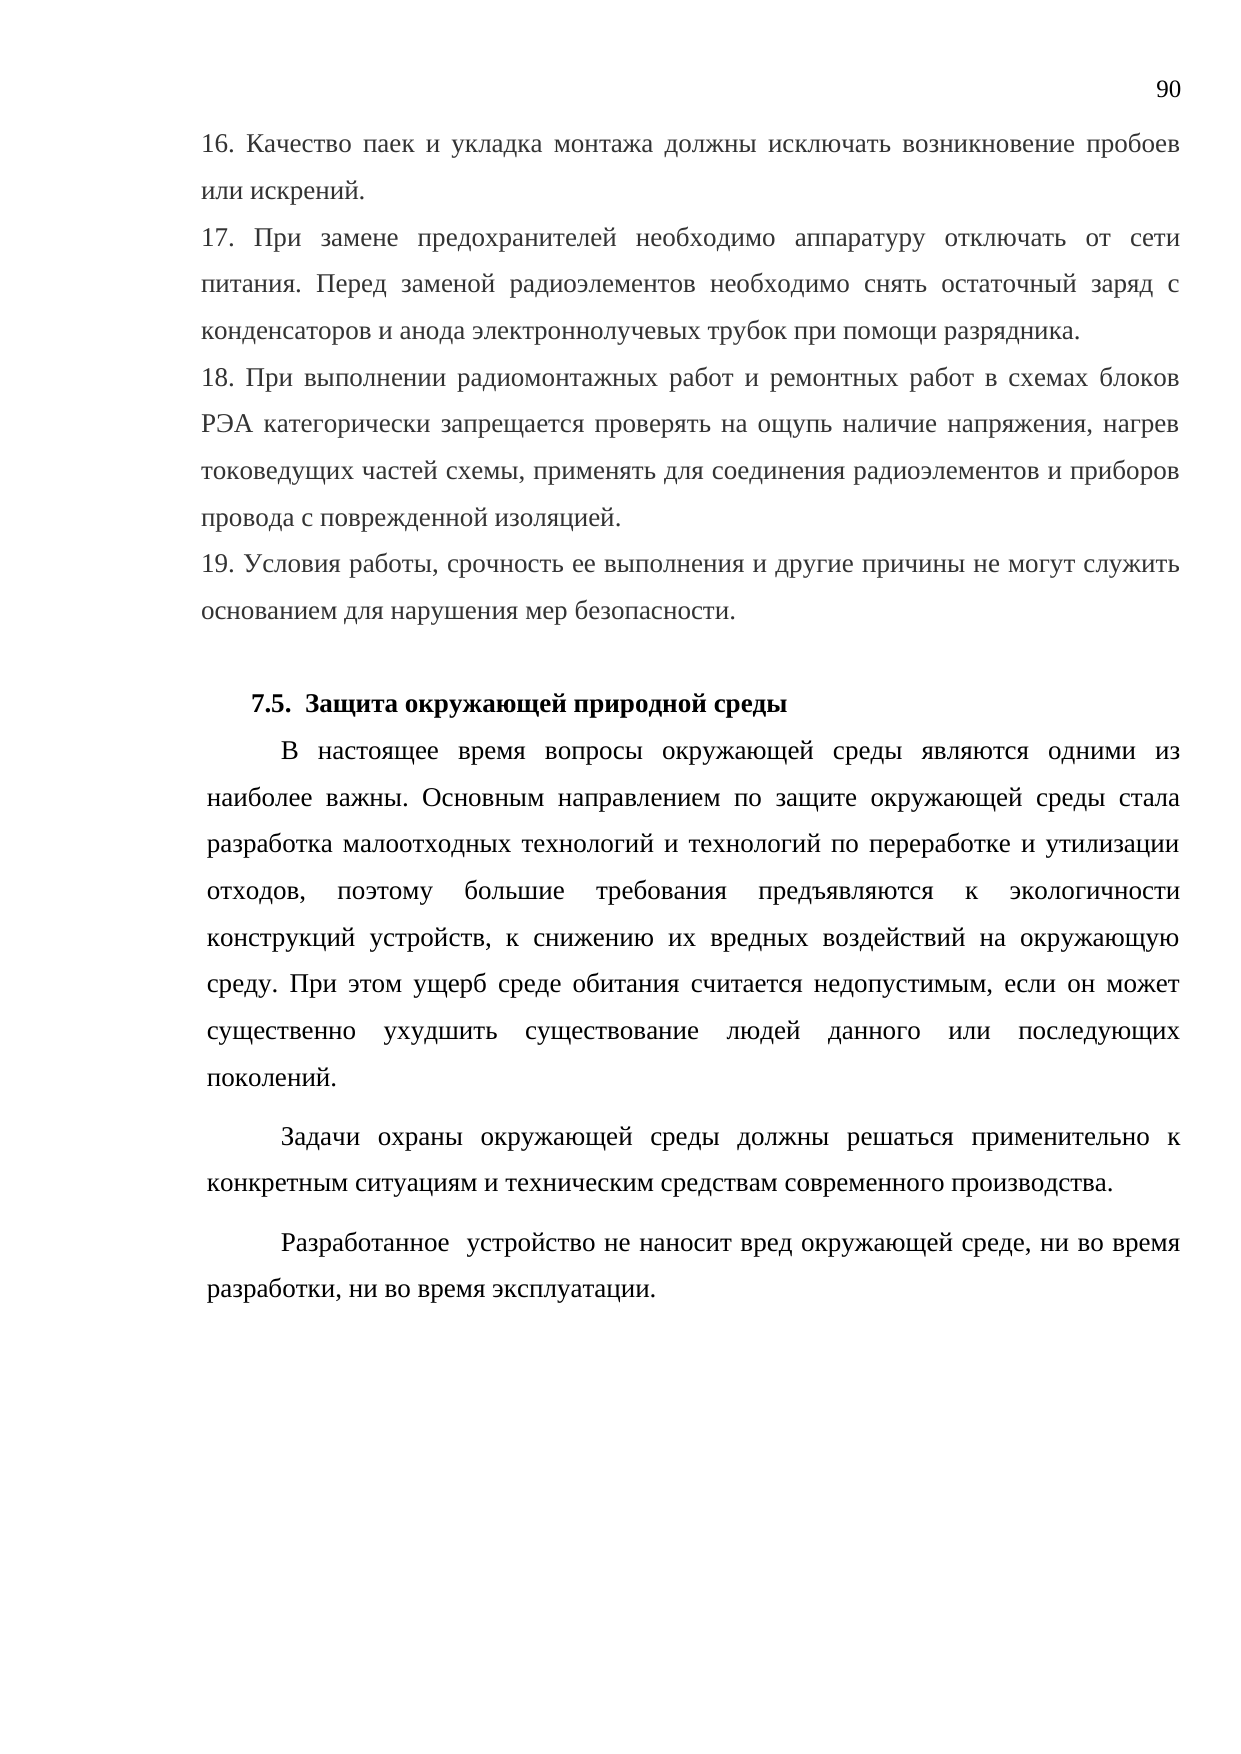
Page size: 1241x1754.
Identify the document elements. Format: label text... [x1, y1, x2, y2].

text 7.5. Защита окружающей природной среды [177, 687, 1181, 718]
text 16. Качество паек и укладка монтажа должны исключать возникновение пробоев или искрений. [201, 127, 1181, 205]
text В настоящее время вопросы окружающей среды являются одними из наиболее важны. Основным направлением по защите окружающей среды стала разработка малоотходных технологий и технологий по переработке и утилизации отходов, поэтому большие требования предъявляются к экологичности конструкций устройств, к снижению их вредных воздействий на окружающую среду. При этом ущерб среде обитания считается недопустимым, если он может существенно ухудшить существование людей данного или последующих поколений. [207, 734, 1181, 1092]
text Задачи охраны окружающей среды должны решаться применительно к конкретным ситуациям и техническим средствам современного производства. [207, 1120, 1181, 1198]
text 17. При замене предохранителей необходимо аппаратуру отключать от сети питания. Перед заменой радиоэлементов необходимо снять остаточный заряд с конденсаторов и анода электроннолучевых трубок при помощи разрядника. [201, 221, 1181, 345]
text 19. Условия работы, срочность ее выполнения и другие причины не могут служить основанием для нарушения мер безопасности. [201, 547, 1181, 625]
text Разработанное устройство не наносит вред окружающей среде, ни во время разработки, ни во время эксплуатации. [207, 1226, 1181, 1303]
text 18. При выполнении радиомонтажных работ и ремонтных работ в схемах блоков РЭА категорически запрещается проверять на ощупь наличие напряжения, нагрев токоведущих частей схемы, применять для соединения радиоэлементов и приборов провода с поврежденной изоляцией. [201, 361, 1181, 532]
